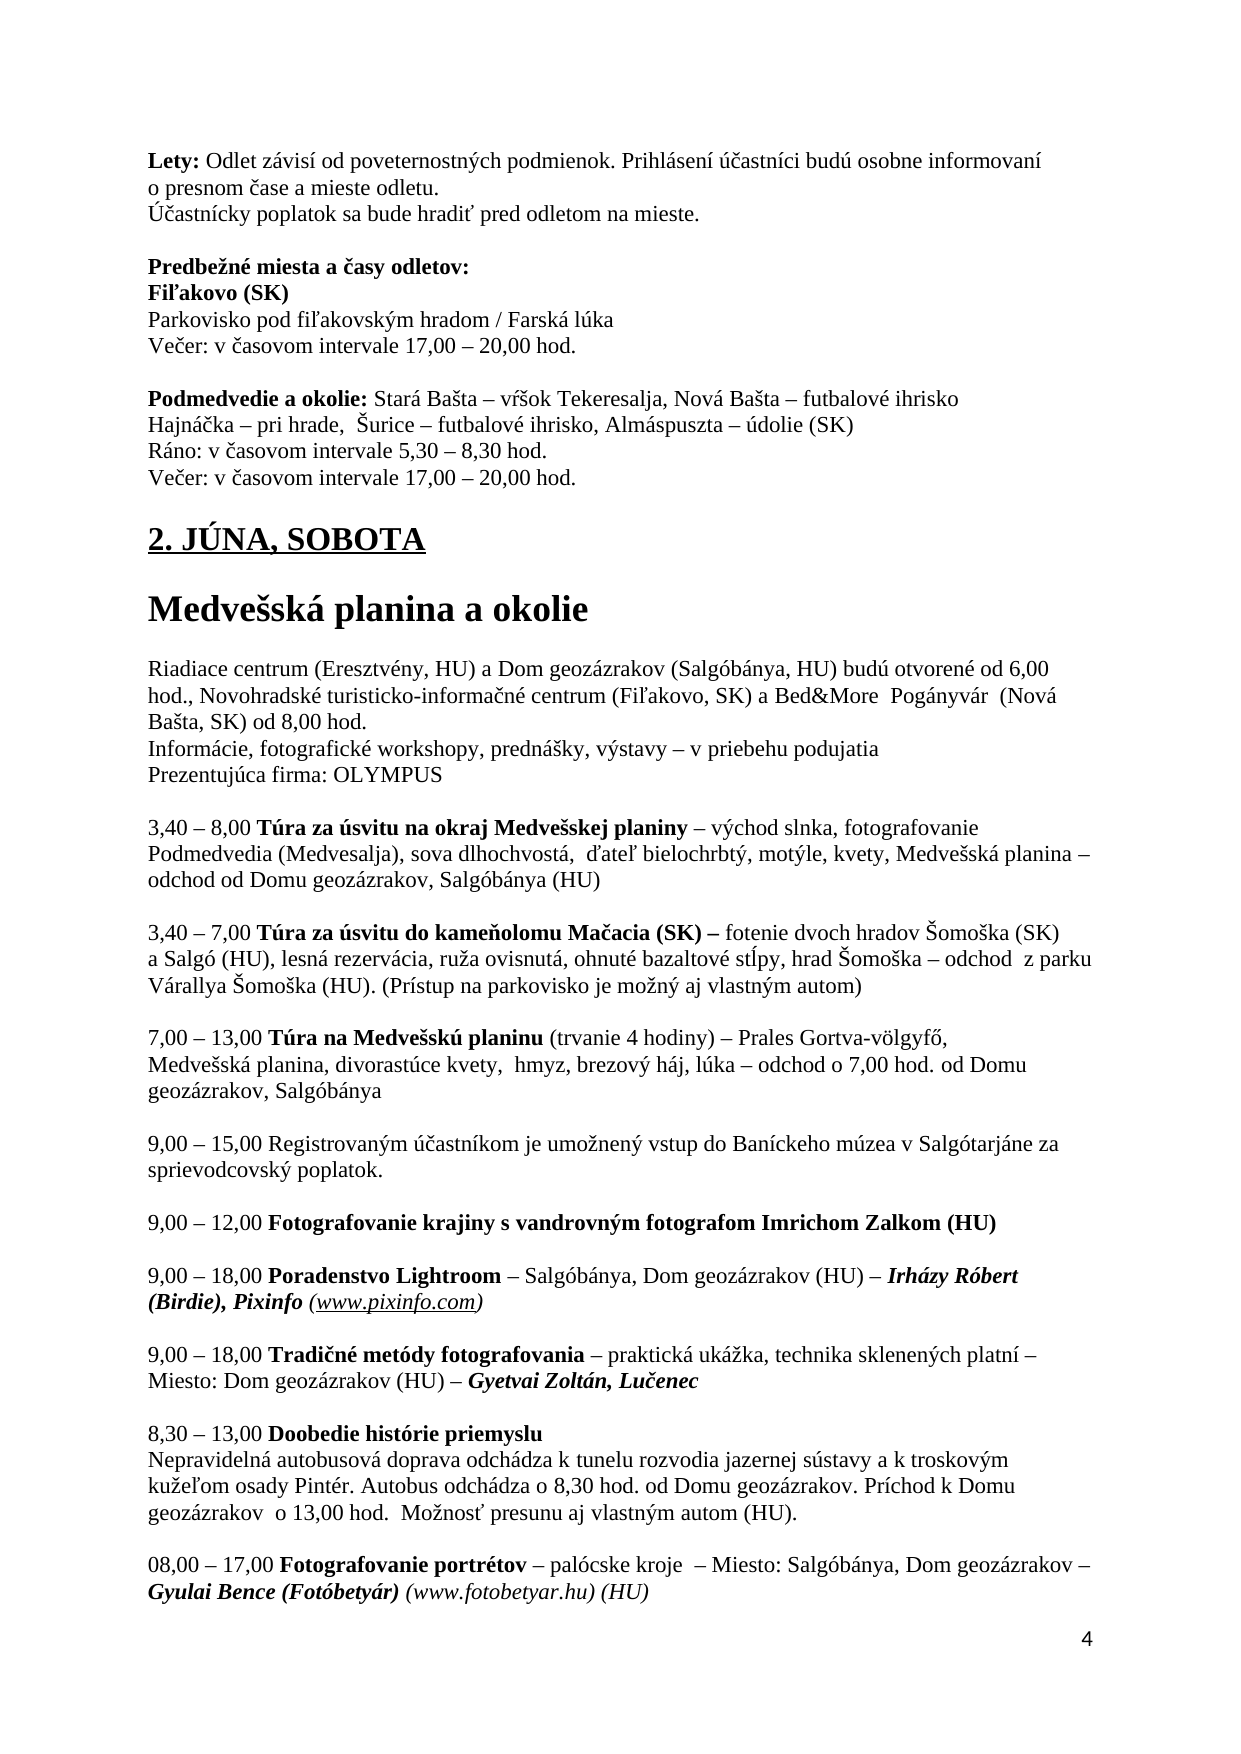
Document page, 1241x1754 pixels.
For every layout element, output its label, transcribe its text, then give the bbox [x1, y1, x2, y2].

text 9,00 – 18,00 Tradičné metódy fotografovania – praktická ukážka, technika sklenených platní – Miesto: Dom geozázrakov (HU) – Gyetvai Zoltán, Lučenec [148, 1341, 1093, 1393]
text 9,00 – 18,00 Poradenstvo Lightroom – Salgóbánya, Dom geozázrakov (HU) – Irházy Róbert (Birdie), Pixinfo (www.pixinfo.com) [148, 1262, 1093, 1314]
text 8,30 – 13,00 Doobedie histórie priemyslu [148, 1420, 1093, 1446]
text Podmedvedie a okolie: Stará Bašta – vŕšok Tekeresalja, Nová Bašta – futbalové ihrisko [148, 385, 1093, 411]
text Hajnáčka – pri hrade, Šurice – futbalové ihrisko, Almáspuszta – údolie (SK) [148, 411, 1093, 437]
text 9,00 – 15,00 Registrovaným účastníkom je umožnený vstup do Baníckeho múzea v Salgótarjáne za sprievodcovský poplatok. [148, 1130, 1093, 1183]
text Nepravidelná autobusová doprava odchádza k tunelu rozvodia jazernej sústavy a k troskovým kužeľom osady Pintér. Autobus odchádza o 8,30 hod. od Domu geozázrakov. Príchod k Domu geozázrakov o 13,00 hod. Možnosť presunu aj vlastným autom (HU). [148, 1446, 1093, 1525]
text Prezentujúca firma: OLYMPUS [148, 761, 1093, 787]
text Parkovisko pod fiľakovským hradom / Farská lúka [148, 306, 1093, 332]
text 2. JÚNA, SOBOTA [148, 519, 1093, 557]
text 3,40 – 7,00 Túra za úsvitu do kameňolomu Mačacia (SK) – fotenie dvoch hradov Šomoška (SK) a Salgó (HU), lesná rezervácia, ruža ovisnutá, ohnuté bazaltové stĺpy, hrad Šomoška – odchod z parku Várallya Šomoška (HU). (Prístup na parkovisko je možný aj vlastným autom) [148, 919, 1093, 998]
text 08,00 – 17,00 Fotografovanie portrétov – palócske kroje – Miesto: Salgóbánya, Dom geozázrakov – Gyulai Bence (Fotóbetyár) (www.fotobetyar.hu) (HU) [148, 1552, 1093, 1604]
text Lety: Odlet závisí od poveternostných podmienok. Prihlásení účastníci budú osobne informovaní o presnom čase a mieste odletu. [148, 148, 1093, 200]
text 7,00 – 13,00 Túra na Medvešskú planinu (trvanie 4 hodiny) – Prales Gortva-völgyfő, [148, 1024, 1093, 1051]
text 9,00 – 12,00 Fotografovanie krajiny s vandrovným fotografom Imrichom Zalkom (HU) [148, 1209, 1093, 1235]
text Účastnícky poplatok sa bude hradiť pred odletom na mieste. [148, 200, 1093, 227]
text Medvešská planina, divorastúce kvety, hmyz, brezový háj, lúka – odchod o 7,00 hod. od Domu geozázrakov, Salgóbánya [148, 1051, 1093, 1103]
text Riadiace centrum (Eresztvény, HU) a Dom geozázrakov (Salgóbánya, HU) budú otvorené od 6,00 hod., Novohradské turisticko-informačné centrum (Fiľakovo, SK) a Bed&More Pogányvár (Nová Bašta, SK) od 8,00 hod. [148, 656, 1093, 734]
text Medvešská planina a okolie [148, 586, 1093, 629]
text Predbežné miesta a časy odletov: [148, 253, 1093, 279]
text Večer: v časovom intervale 17,00 – 20,00 hod. [148, 464, 1093, 490]
text Ráno: v časovom intervale 5,30 – 8,30 hod. [148, 437, 1093, 464]
text 3,40 – 8,00 Túra za úsvitu na okraj Medvešskej planiny – východ slnka, fotografovanie Podmedvedia (Medvesalja), sova dlhochvostá, ďateľ bielochrbtý, motýle, kvety, Medvešská planina – odchod od Domu geozázrakov, Salgóbánya (HU) [148, 814, 1093, 893]
text Fiľakovo (SK) [148, 279, 1093, 306]
text Informácie, fotografické workshopy, prednášky, výstavy – v priebehu podujatia [148, 734, 1093, 761]
text Večer: v časovom intervale 17,00 – 20,00 hod. [148, 332, 1093, 358]
